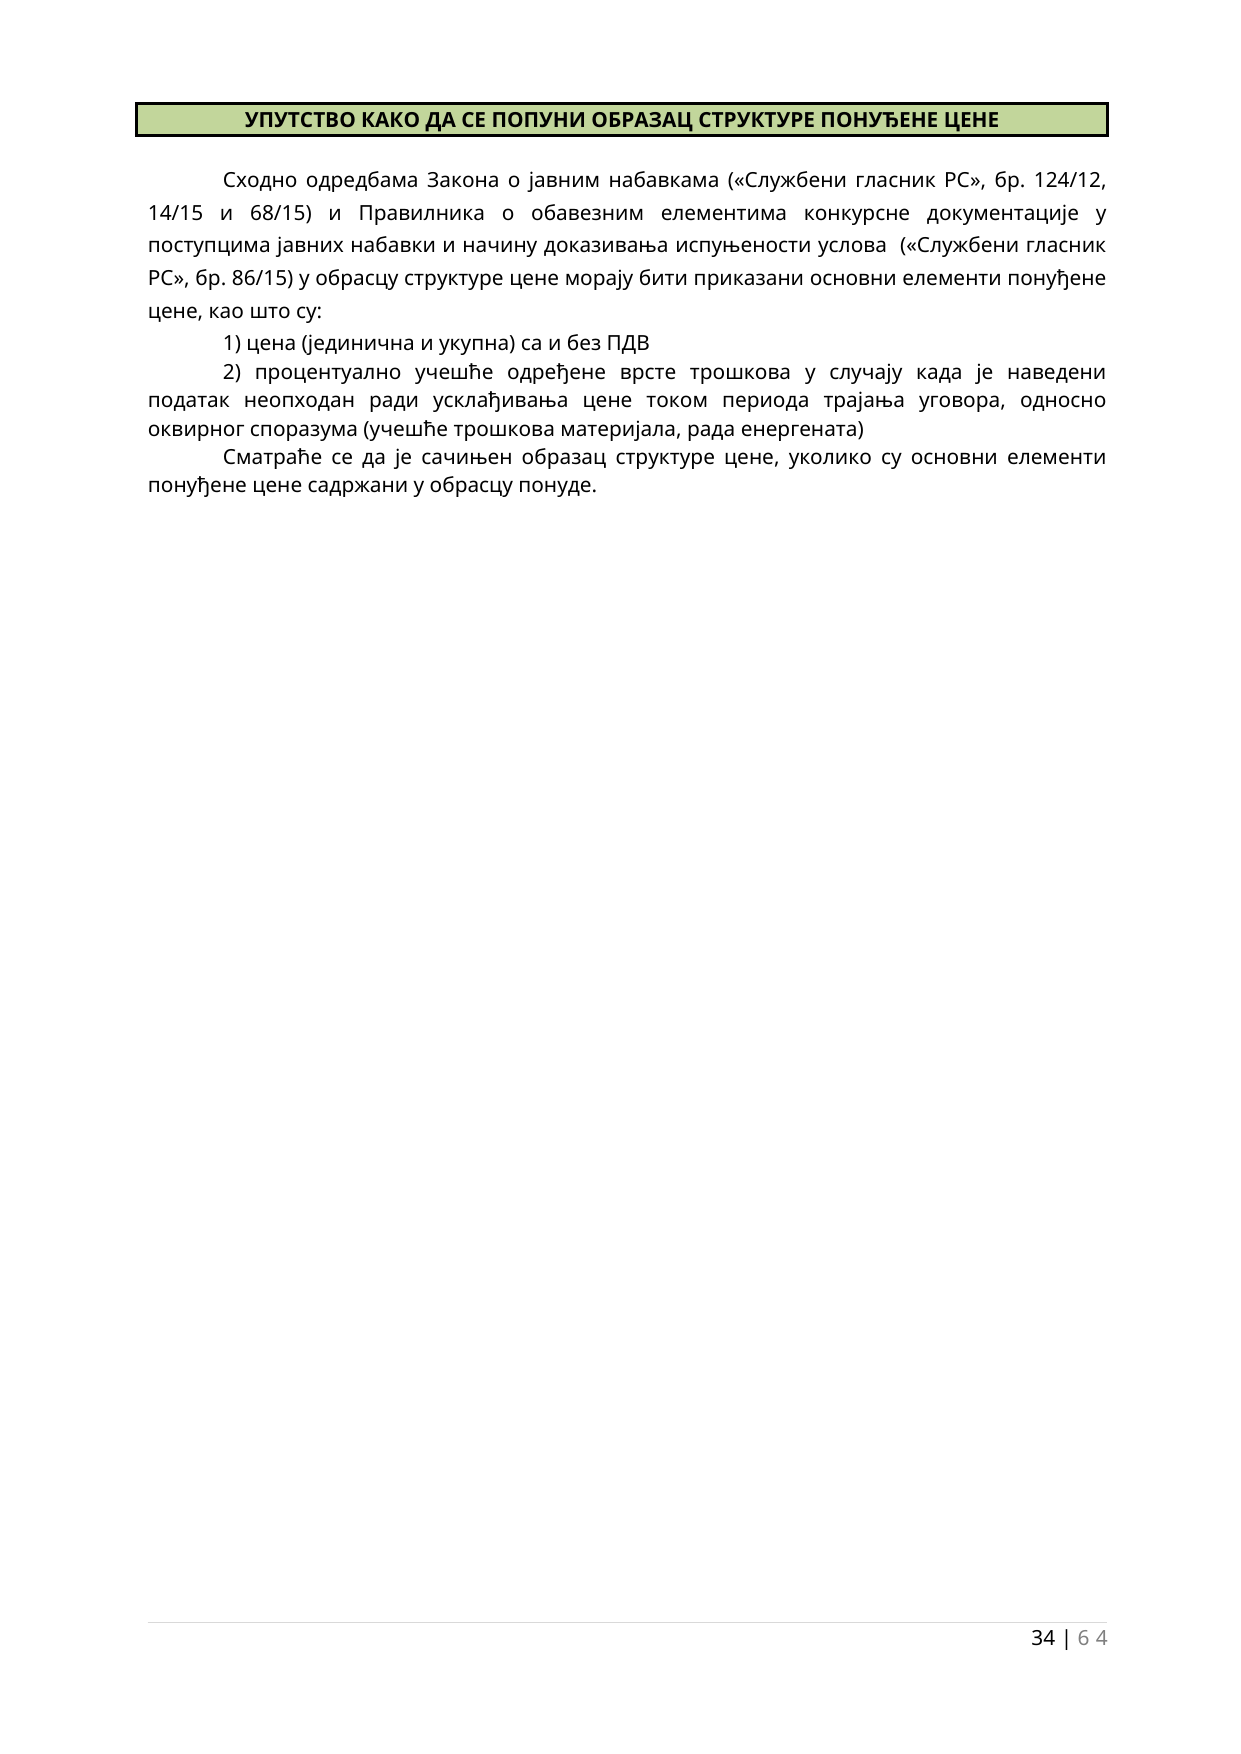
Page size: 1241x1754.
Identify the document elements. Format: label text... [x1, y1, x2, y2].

text Сходно одредбама Закона о јавним набавкама («Службени гласник РС», бр. 124/12, 14/15 и 68/15) и Правилника о обавезним елементима конкурсне документације у поступцима јавних набавки и начину доказивања испуњености услова («Службени гласник РС», бр. 86/15) у обрасцу структуре цене морају бити приказани основни елементи понуђене цене, као што су: [148, 165, 1107, 324]
text 1) цена (јединична и укупна) са и без ПДВ [148, 328, 1107, 357]
text Сматраће се да је сачињен образац структуре цене, уколико су основни елементи понуђене цене садржани у обрасцу понуде. [148, 442, 1107, 499]
table_header УПУТСТВО КАКО ДА СЕ ПОПУНИ ОБРАЗАЦ СТРУКТУРЕ ПОНУЂЕНЕ ЦЕНЕ [138, 105, 1106, 134]
text 2) процентуално учешће одређене врсте трошкова у случају када је наведени податак неопходан ради усклађивања цене током периода трајања уговора, односно оквирног споразума (учешће трошкова материјала, рада енергената) [148, 357, 1107, 442]
